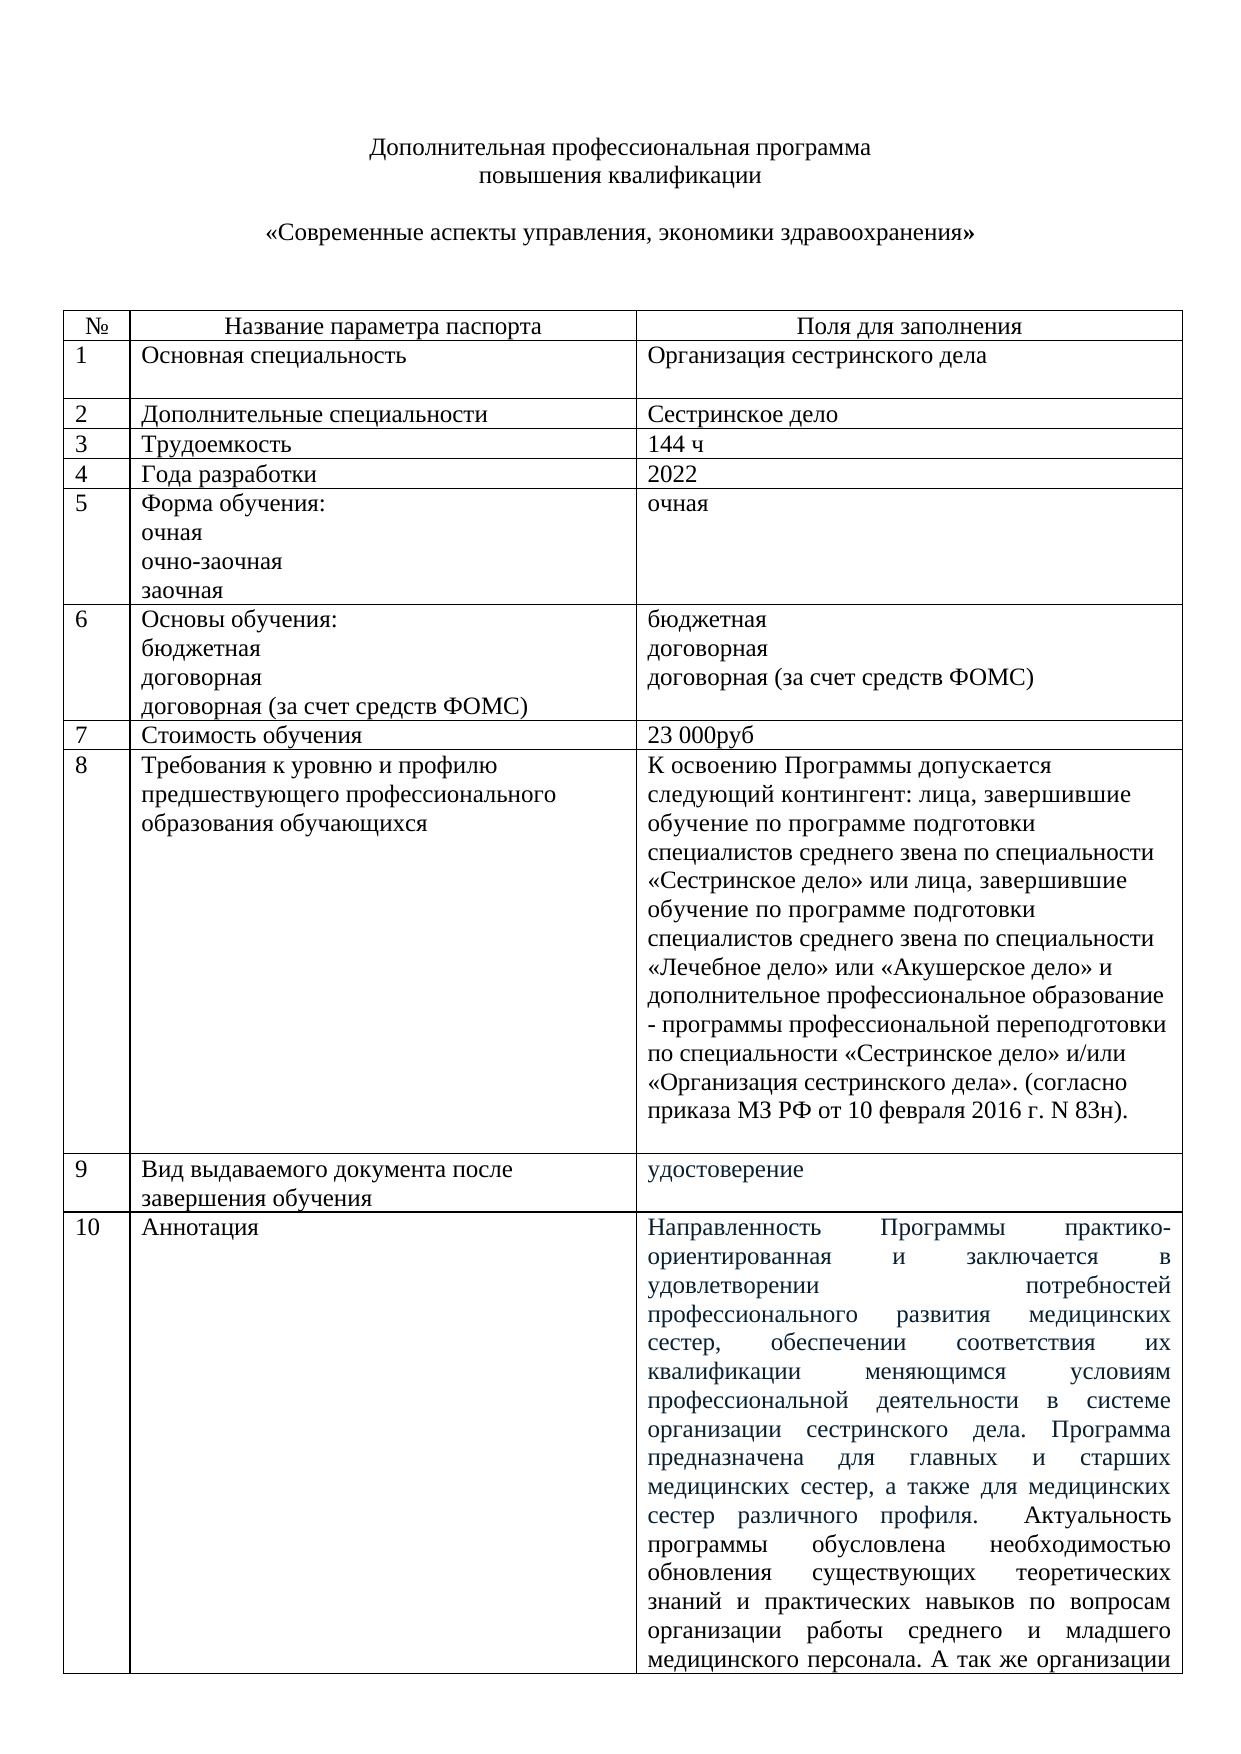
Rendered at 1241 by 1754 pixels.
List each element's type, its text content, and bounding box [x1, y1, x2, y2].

table_cell 9 [64, 1154, 129, 1211]
table_cell 23 000руб [637, 721, 1182, 749]
table_cell удостоверение [637, 1154, 1182, 1211]
table_cell Сестринское дело [637, 399, 1182, 428]
table_cell 144 ч [637, 429, 1182, 458]
table_cell Форма обучения: очная очно-заочная заочная [131, 489, 636, 603]
text Дополнительная профессиональная программа [75, 132, 1165, 161]
text повышения квалификации [75, 161, 1165, 189]
table_cell Трудоемкость [131, 429, 636, 458]
table_cell 5 [64, 489, 129, 603]
table_cell 8 [64, 750, 129, 1153]
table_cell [637, 1213, 1182, 1672]
table_cell 3 [64, 429, 129, 458]
table_cell К освоению Программы допускается следующий контингент: лица, завершившие обучение по программе подготовки специалистов среднего звена по специальности «Сестринское дело» или лица, завершившие обучение по программе подготовки специалистов среднего звена по специальности «Лечебное дело» или «Акушерское дело» и дополнительное профессиональное образование - программы профессиональной переподготовки по специальности «Сестринское дело» и/или «Организация сестринского дела». (согласно приказа МЗ РФ от 10 февраля 2016 г. N 83н). [637, 750, 1182, 1153]
table_cell Дополнительные специальности [131, 399, 636, 428]
table_cell Основы обучения: бюджетная договорная договорная (за счет средств ФОМС) [131, 605, 636, 719]
table_cell Вид выдаваемого документа после завершения обучения [131, 1154, 636, 1211]
text «Современные аспекты управления, экономики здравоохранения» [75, 217, 1165, 246]
table_cell 2022 [637, 459, 1182, 487]
table_cell Организация сестринского дела [637, 341, 1182, 398]
table_cell 7 [64, 721, 129, 749]
table_cell Стоимость обучения [131, 721, 636, 749]
table_cell очная [637, 489, 1182, 603]
table_cell Года разработки [131, 459, 636, 487]
table_cell Основная специальность [131, 341, 636, 398]
table_header Поля для заполнения [637, 311, 1182, 339]
table_cell бюджетная договорная договорная (за счет средств ФОМС) [637, 605, 1182, 719]
table_cell Аннотация [131, 1213, 636, 1672]
table_cell 10 [64, 1213, 129, 1672]
table_cell Требования к уровню и профилю предшествующего профессионального образования обучающихся [131, 750, 636, 1153]
table_header № [64, 311, 129, 339]
table_cell 6 [64, 605, 129, 719]
table_header Название параметра паспорта [131, 311, 636, 339]
table_cell 2 [64, 399, 129, 428]
table_cell 1 [64, 341, 129, 398]
table_cell 4 [64, 459, 129, 487]
